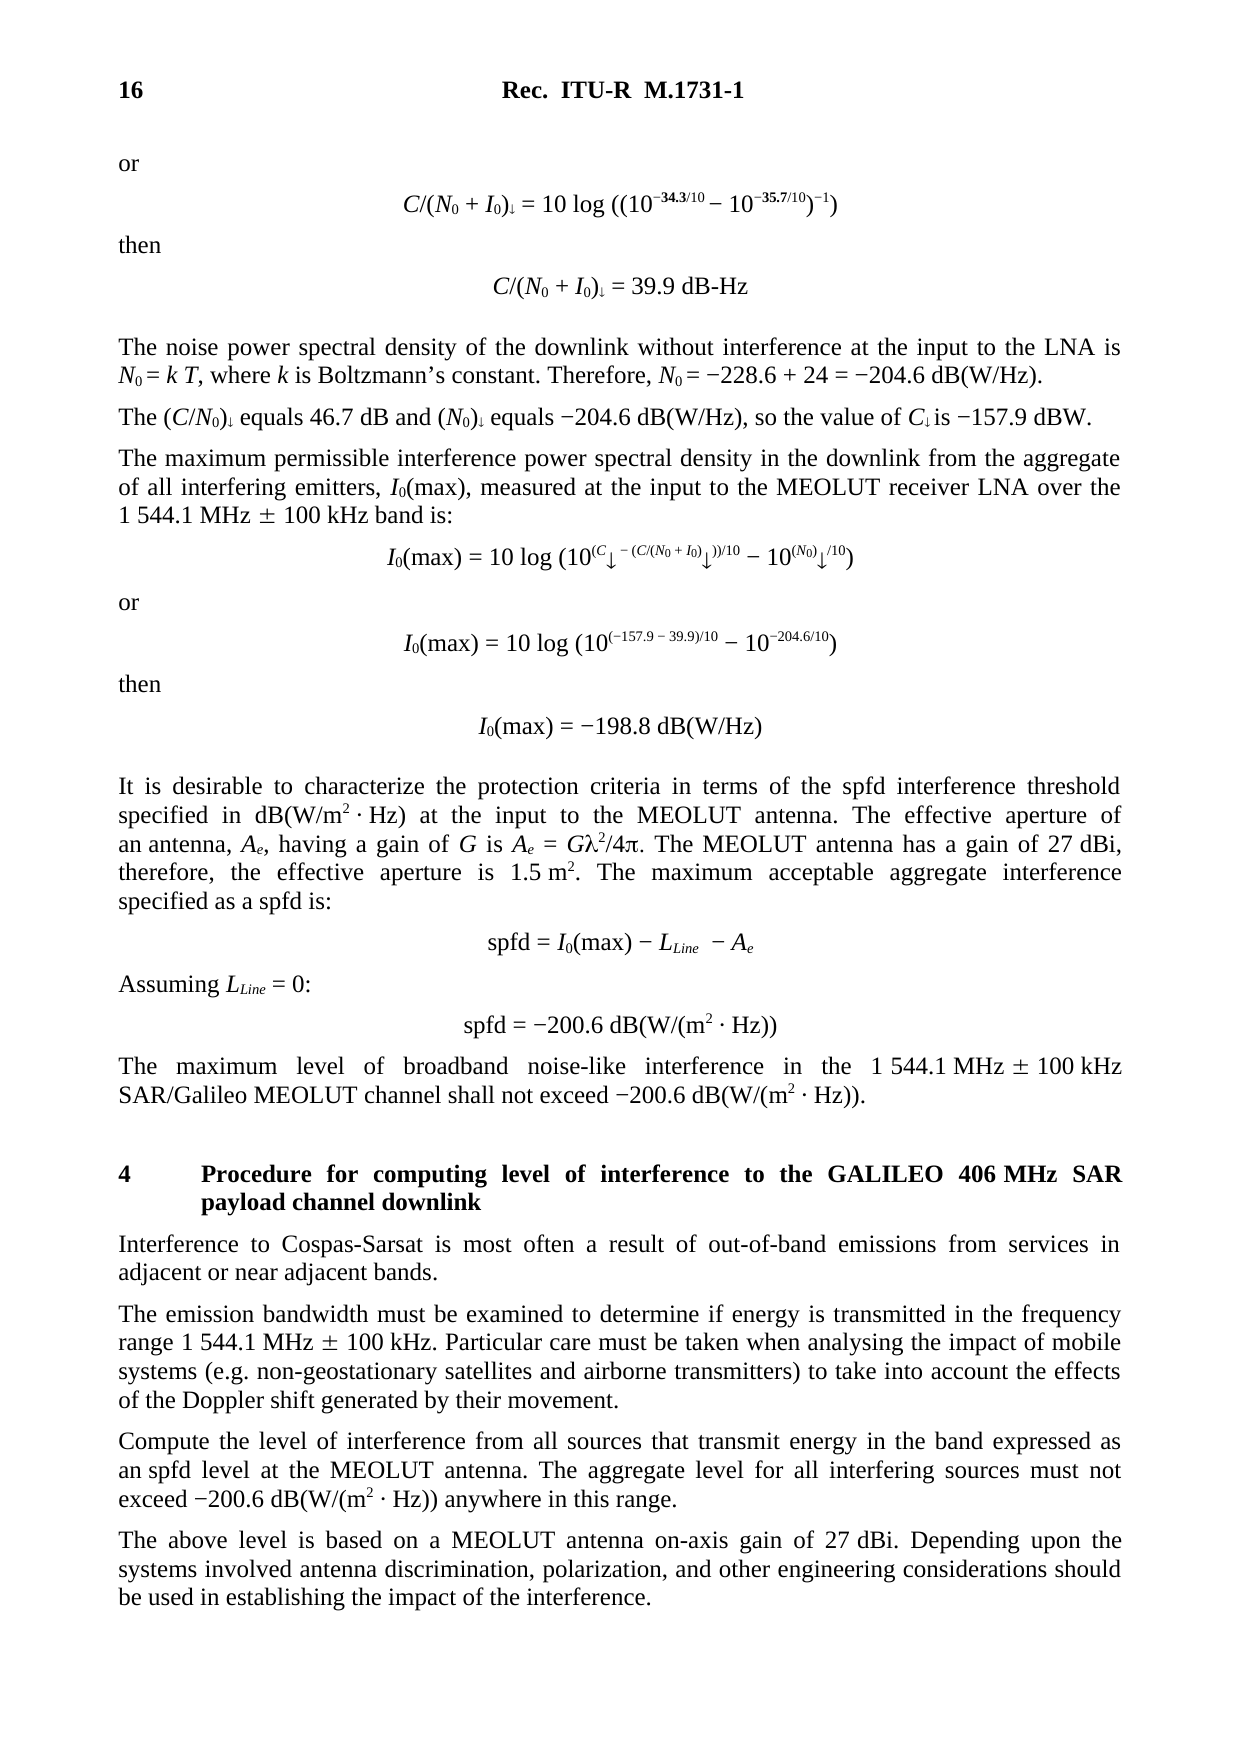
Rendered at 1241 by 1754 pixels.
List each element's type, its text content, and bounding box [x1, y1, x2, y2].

text I0(max) = −198.8 dB(W/Hz) [118, 711, 1122, 739]
text The maximum level of broadband noise-like interference in the 1 544.1 MHz 100 kHz SAR/Galileo MEOLUT channel shall not exceed −200.6 dB(W/(m2 ∙ Hz)). [118, 1051, 1122, 1109]
text The noise power spectral density of the downlink without interference at the input to the LNA is N0 = k T, where k is Boltzmann’s constant. Therefore, N0 = −228.6 + 24 = −204.6 dB(W/Hz). [118, 332, 1122, 389]
text I0(max) = 10 log (10(C − (C/(N0 + I0)))/10 − 10(N0)/10) [118, 542, 1122, 574]
text Compute the level of interference from all sources that transmit energy in the band expressed as an spfd level at the MEOLUT antenna. The aggregate level for all interfering sources must not exceed −200.6 dB(W/(m2 ∙ Hz)) anywhere in this range. [118, 1426, 1122, 1512]
text then [118, 230, 1122, 259]
text The emission bandwidth must be examined to determine if energy is transmitted in the frequency range 1 544.1 MHz 100 kHz. Particular care must be taken when analysing the impact of mobile systems (e.g. non-geostationary satellites and airborne transmitters) to take into account the effects of the Doppler shift generated by their movement. [118, 1299, 1122, 1414]
text Assuming LLine = 0: [118, 969, 1122, 997]
text It is desirable to characterize the protection criteria in terms of the spfd interference threshold specified in dB(W/m2 ∙ Hz) at the input to the MEOLUT antenna. The effective aperture of an antenna, Ae, having a gain of G is Ae = G2/4 The MEOLUT antenna has a gain of 27 dBi, therefore, the effective aperture is 1.5 m2. The maximum acceptable aggregate interference specified as a spfd is: [118, 771, 1122, 915]
text The (C/N0) equals 46.7 dB and (N0) equals −204.6 dB(W/Hz), so the value of C is −157.9 dBW. [118, 402, 1122, 431]
text or [118, 587, 1122, 616]
text C/(N0 + I0) = 39.9 dB-Hz [118, 271, 1122, 300]
text The above level is based on a MEOLUT antenna on-axis gain of 27 dBi. Depending upon the systems involved antenna discrimination, polarization, and other engineering considerations should be used in establishing the impact of the interference. [118, 1525, 1122, 1611]
text The maximum permissible interference power spectral density in the downlink from the aggregate of all interfering emitters, I0(max), measured at the input to the MEOLUT receiver LNA over the 1 544.1 MHz 100 kHz band is: [118, 443, 1122, 529]
subtitle 4 Procedure for computing level of interference to the GALILEO 406 MHz SAR payload channel downlink [118, 1159, 1122, 1216]
text then [118, 669, 1122, 698]
text or [118, 148, 1122, 176]
text I0(max) = 10 log (10(−157.9 − 39.9)/10 − 10−204.6/10) [118, 628, 1122, 657]
text spfd = I0(max) − LLine − Ae [118, 927, 1122, 956]
text C/(N0 + I0) = 10 log ((10−34.3/10 − 10−35.7/10)−1) [118, 189, 1122, 218]
text spfd = −200.6 dB(W/(m2 ∙ Hz)) [118, 1010, 1122, 1039]
text Interference to Cospas-Sarsat is most often a result of out-of-band emissions from services in adjacent or near adjacent bands. [118, 1229, 1122, 1286]
